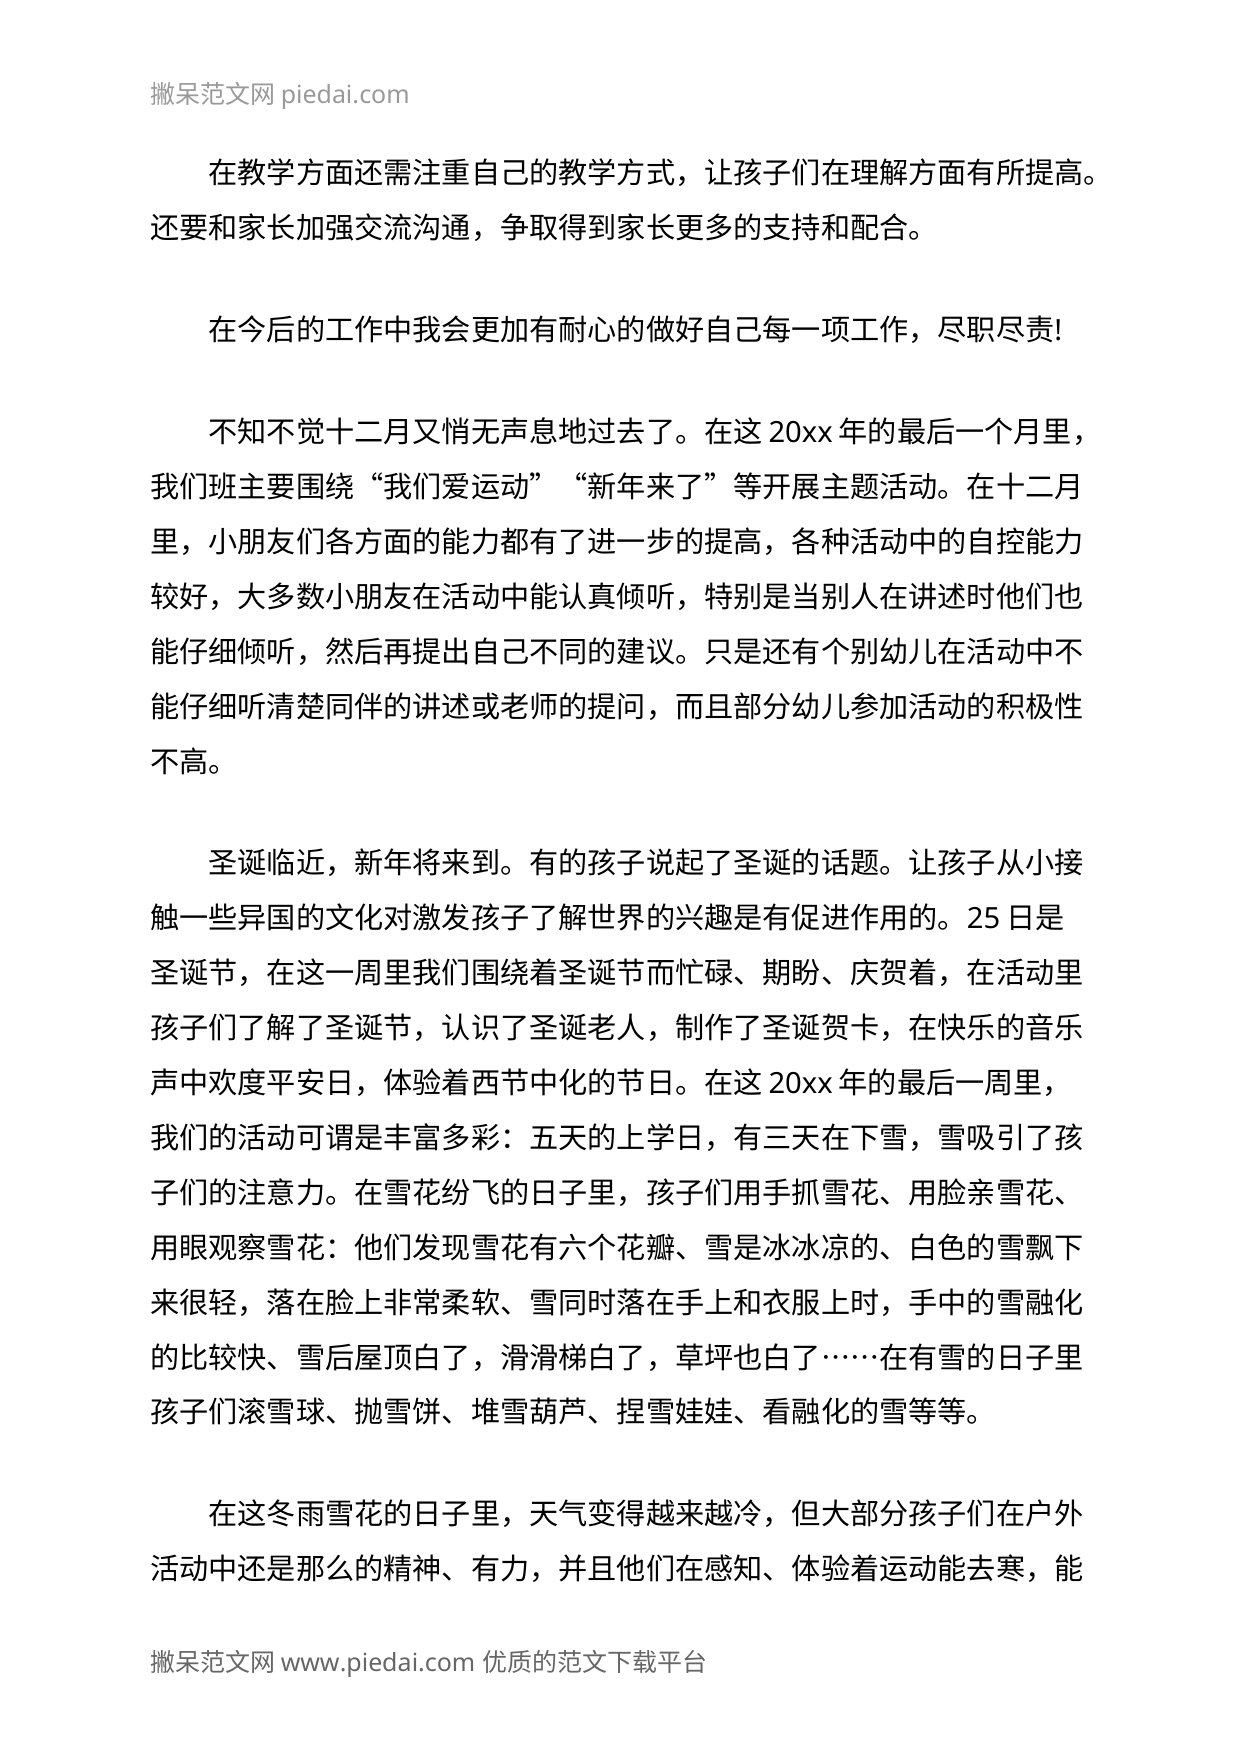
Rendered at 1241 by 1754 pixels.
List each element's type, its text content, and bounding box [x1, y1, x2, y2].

text 不知不觉十二月又悄无声息地过去了。在这20xx年的最后一个月里，我们班主要围绕“我们爱运动”“新年来了”等开展主题活动。在十二月里，小朋友们各方面的能力都有了进一步的提高，各种活动中的自控能力较好，大多数小朋友在活动中能认真倾听，特别是当别人在讲述时他们也能仔细倾听，然后再提出自己不同的建议。只是还有个别幼儿在活动中不能仔细听清楚同伴的讲述或老师的提问，而且部分幼儿参加活动的积极性不高。 [150, 409, 1090, 780]
text 在今后的工作中我会更加有耐心的做好自己每一项工作，尽职尽责! [150, 307, 1090, 349]
text 圣诞临近，新年将来到。有的孩子说起了圣诞的话题。让孩子从小接触一些异国的文化对激发孩子了解世界的兴趣是有促进作用的。25日是圣诞节，在这一周里我们围绕着圣诞节而忙碌、期盼、庆贺着，在活动里孩子们了解了圣诞节，认识了圣诞老人，制作了圣诞贺卡，在快乐的音乐声中欢度平安日，体验着西节中化的节日。在这20xx年的最后一周里，我们的活动可谓是丰富多彩：五天的上学日，有三天在下雪，雪吸引了孩子们的注意力。在雪花纷飞的日子里，孩子们用手抓雪花、用脸亲雪花、用眼观察雪花：他们发现雪花有六个花瓣、雪是冰冰凉的、白色的雪飘下来很轻，落在脸上非常柔软、雪同时落在手上和衣服上时，手中的雪融化的比较快、雪后屋顶白了，滑滑梯白了，草坪也白了……在有雪的日子里孩子们滚雪球、抛雪饼、堆雪葫芦、捏雪娃娃、看融化的雪等等。 [150, 840, 1090, 1431]
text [150, 1491, 1090, 1588]
text 在教学方面还需注重自己的教学方式，让孩子们在理解方面有所提高。还要和家长加强交流沟通，争取得到家长更多的支持和配合。 [150, 150, 1090, 247]
